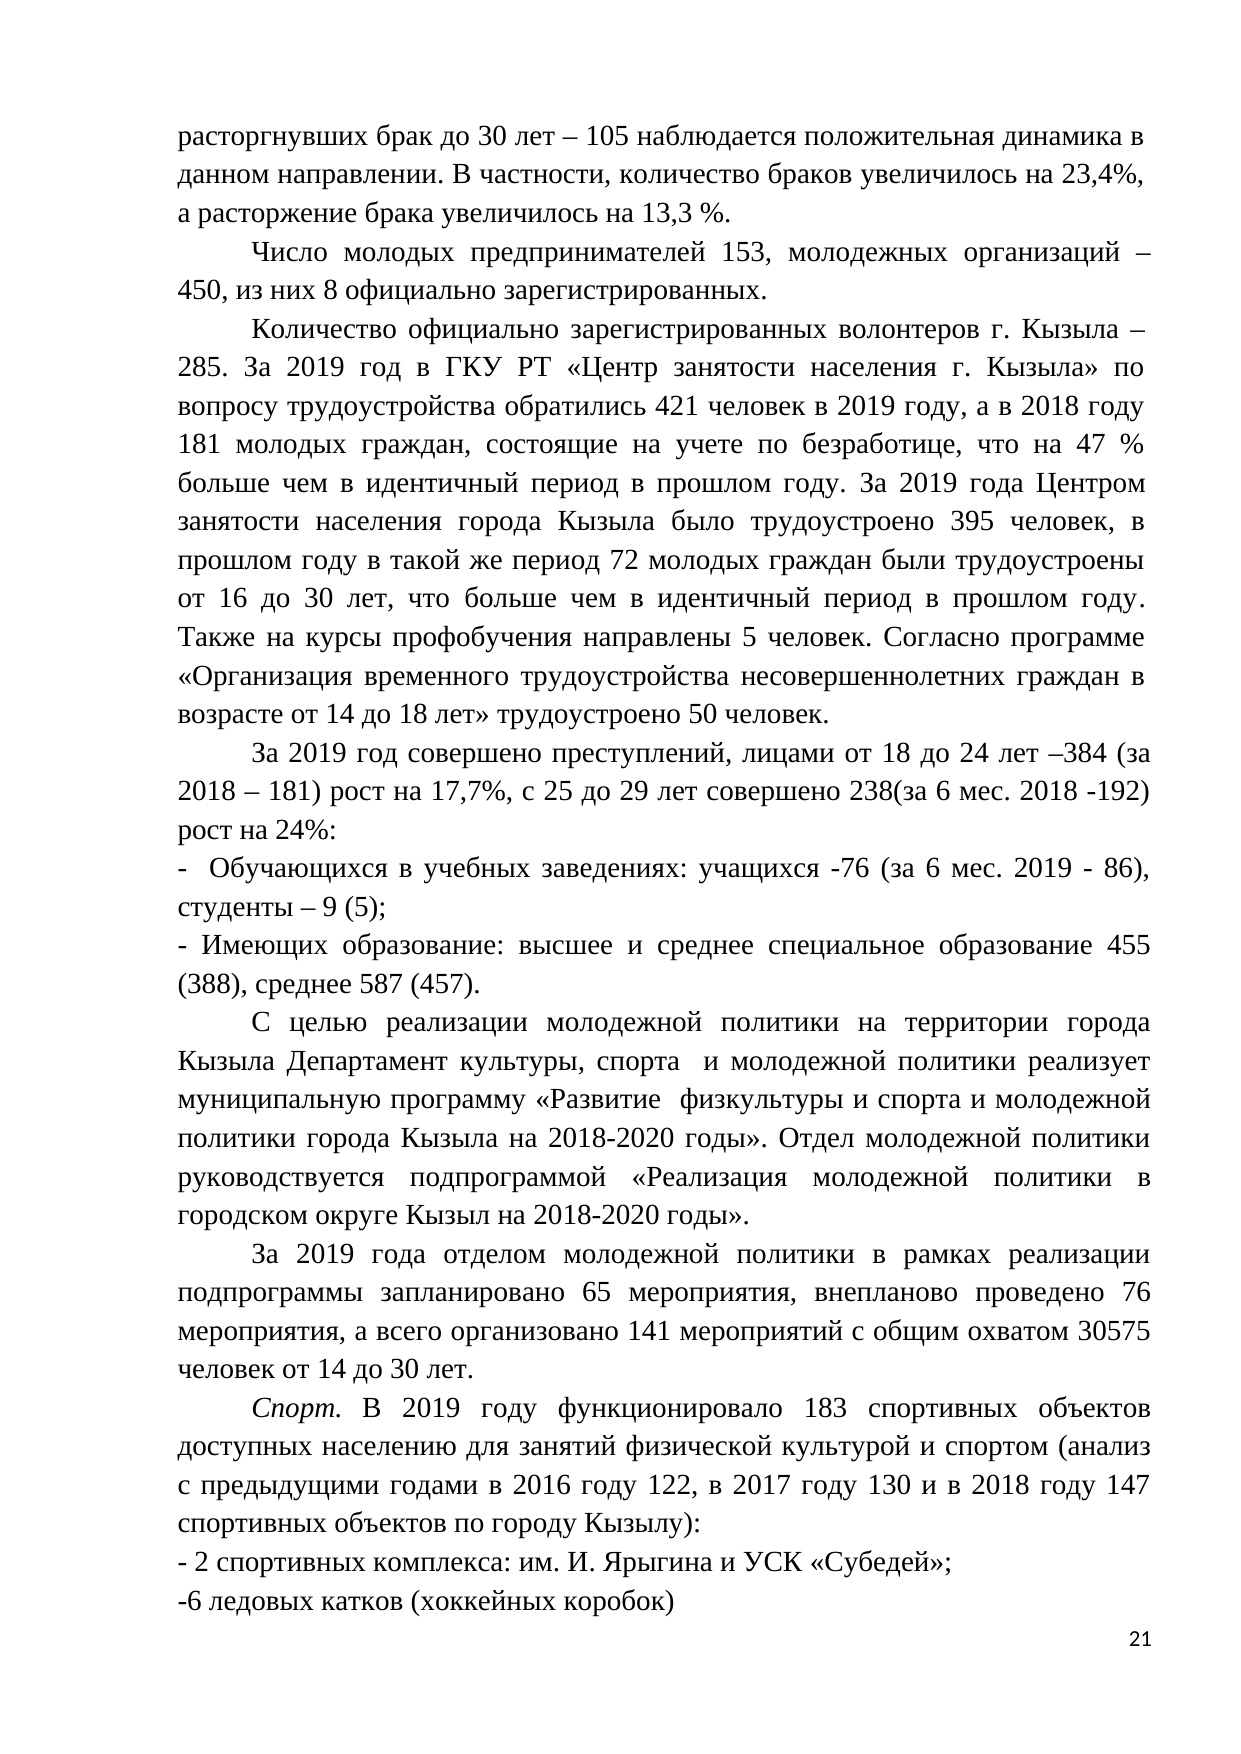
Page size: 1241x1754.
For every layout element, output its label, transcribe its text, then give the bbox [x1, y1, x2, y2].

text - Обучающихся в учебных заведениях: учащихся -76 (за 6 мес. 2019 - 86), студенты – 9 (5); [177, 850, 1152, 922]
text За 2019 год совершено преступлений, лицами от 18 до 24 лет –384 (за 2018 – 181) рост на 17,7%, с 25 до 29 лет совершено 238(за 6 мес. 2018 -192) рост на 24%: [177, 735, 1152, 845]
text - Имеющих образование: высшее и среднее специальное образование 455 (388), среднее 587 (457). [177, 927, 1152, 999]
text -6 ледовых катков (хоккейных коробок) [177, 1583, 1152, 1616]
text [177, 118, 1146, 229]
text За 2019 года отделом молодежной политики в рамках реализации подпрограммы запланировано 65 мероприятия, внепланово проведено 76 мероприятия, а всего организовано 141 мероприятий с общим охватом 30575 человек от 14 до 30 лет. [177, 1236, 1152, 1385]
text - 2 спортивных комплекса: им. И. Ярыгина и УСК «Субедей»; [177, 1544, 1152, 1578]
text Спорт. В 2019 году функционировало 183 спортивных объектов доступных населению для занятий физической культурой и спортом (анализ с предыдущими годами в 2016 году 122, в 2017 году 130 и в 2018 году 147 спортивных объектов по городу Кызылу): [177, 1390, 1152, 1539]
text С целью реализации молодежной политики на территории города Кызыла Департамент культуры, спорта и молодежной политики реализует муниципальную программу «Развитие физкультуры и спорта и молодежной политики города Кызыла на 2018-2020 годы». Отдел молодежной политики руководствуется подпрограммой «Реализация молодежной политики в городском округе Кызыл на 2018-2020 годы». [177, 1004, 1152, 1231]
text Количество официально зарегистрированных волонтеров г. Кызыла – 285. За 2019 год в ГКУ РТ «Центр занятости населения г. Кызыла» по вопросу трудоустройства обратились 421 человек в 2019 году, а в 2018 году 181 молодых граждан, состоящие на учете по безработице, что на 47 % больше чем в идентичный период в прошлом году. За 2019 года Центром занятости населения города Кызыла было трудоустроено 395 человек, в прошлом году в такой же период 72 молодых граждан были трудоустроены от 16 до 30 лет, что больше чем в идентичный период в прошлом году. Также на курсы профобучения направлены 5 человек. Согласно программе «Организация временного трудоустройства несовершеннолетних граждан в возрасте от 14 до 18 лет» трудоустроено 50 человек. [177, 311, 1146, 730]
text Число молодых предпринимателей 153, молодежных организаций – 450, из них 8 официально зарегистрированных. [177, 234, 1152, 306]
